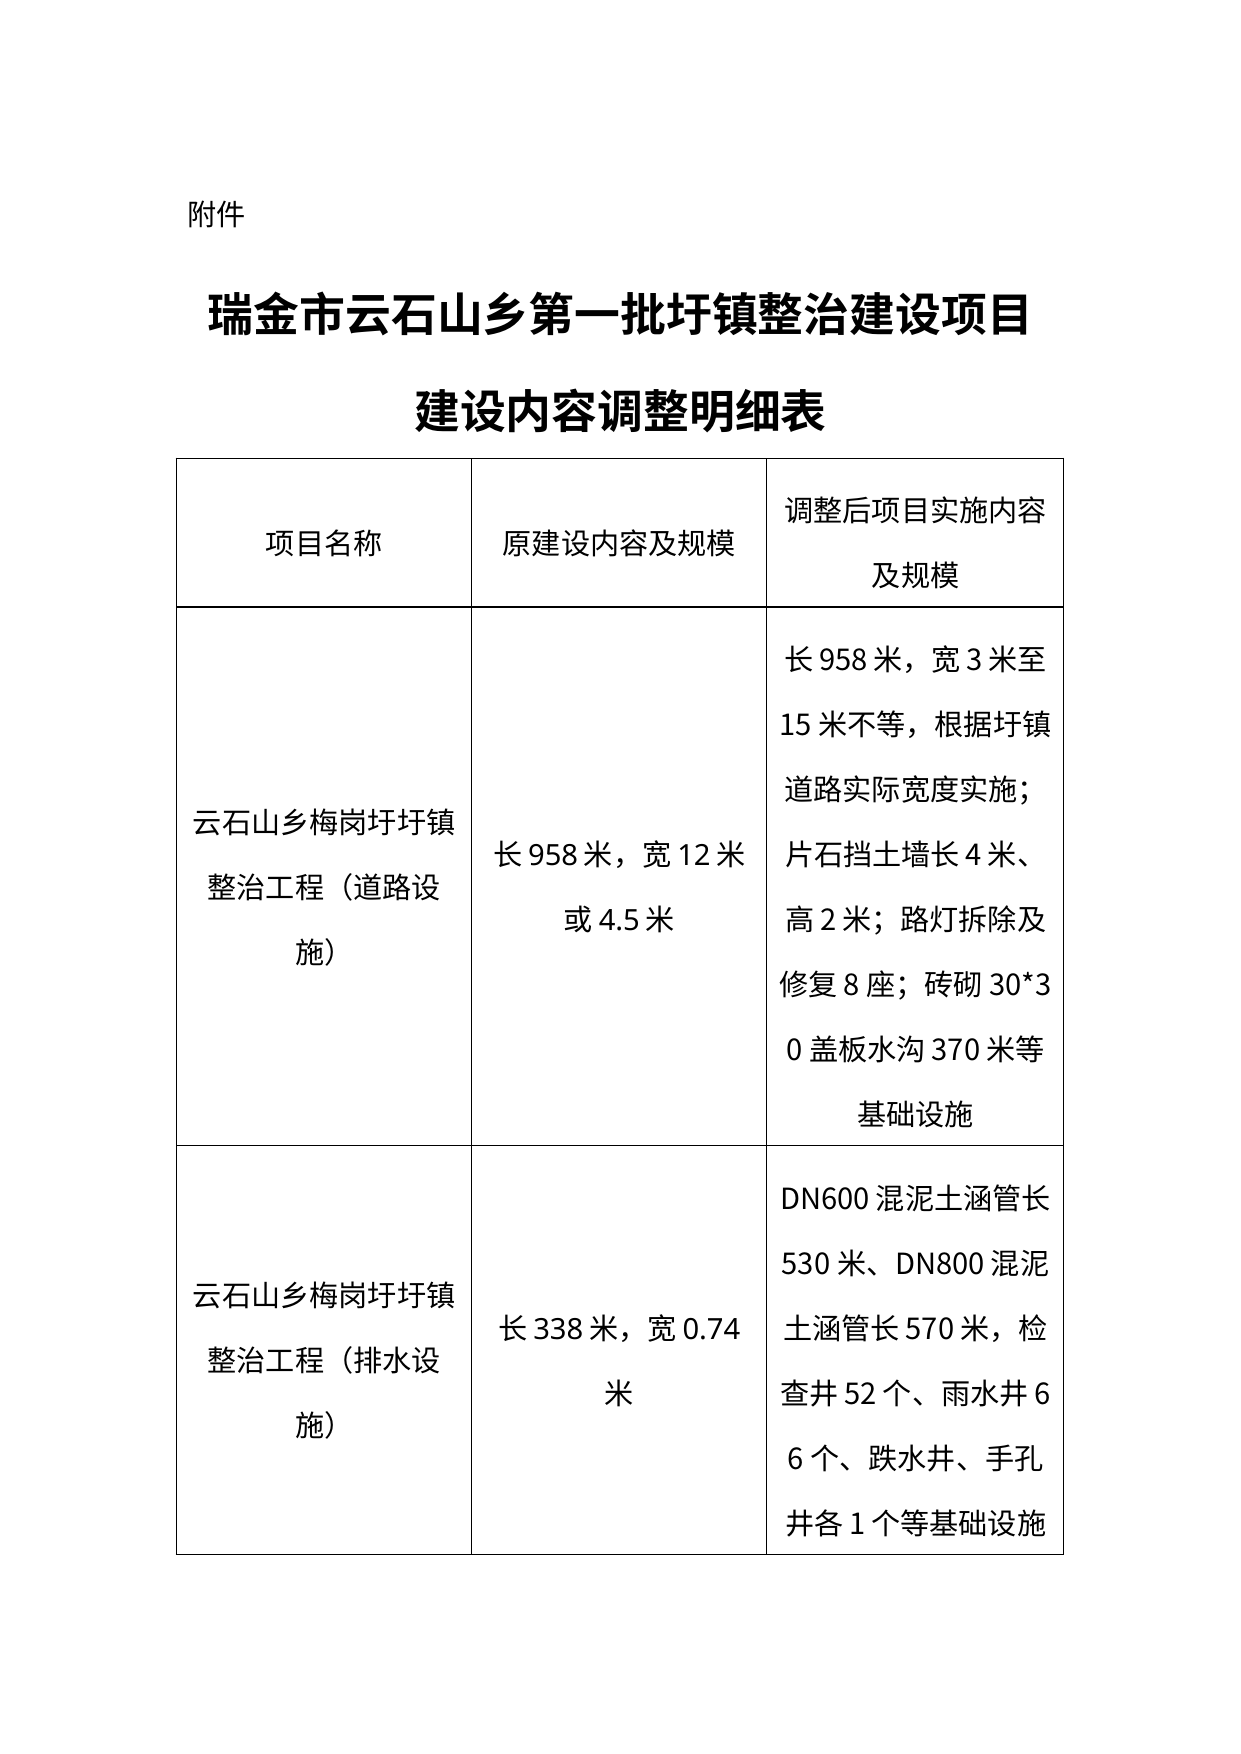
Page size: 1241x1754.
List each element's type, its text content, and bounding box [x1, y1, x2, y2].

table_header 调整后项目实施内容及规模 [767, 459, 1063, 606]
table_cell 长338米，宽0.74米 [472, 1146, 766, 1554]
table_cell 云石山乡梅岗圩圩镇整治工程（道路设施） [177, 608, 471, 1145]
table_cell 云石山乡梅岗圩圩镇整治工程（排水设施） [177, 1146, 471, 1554]
table_header 原建设内容及规模 [472, 459, 766, 606]
table_cell DN600混泥土涵管长530 米、DN800混泥土涵管长570米，检查井52个、雨水井66 个、跌水井、手孔井各1个等基础设施 [767, 1146, 1063, 1554]
text 瑞金市云石山乡第一批圩镇整治建设项目建设内容调整明细表 [187, 263, 1053, 458]
text 附件 [187, 180, 1053, 245]
table_cell 长958米，宽12米或4.5米 [472, 608, 766, 1145]
table_header 项目名称 [177, 459, 471, 606]
table_cell 长958米，宽3米至15米不等，根据圩镇道路实际宽度实施；片石挡土墙长4米、高2米；路灯拆除及修复8座；砖砌 30*30 盖板水沟370米等基础设施 [767, 608, 1063, 1145]
